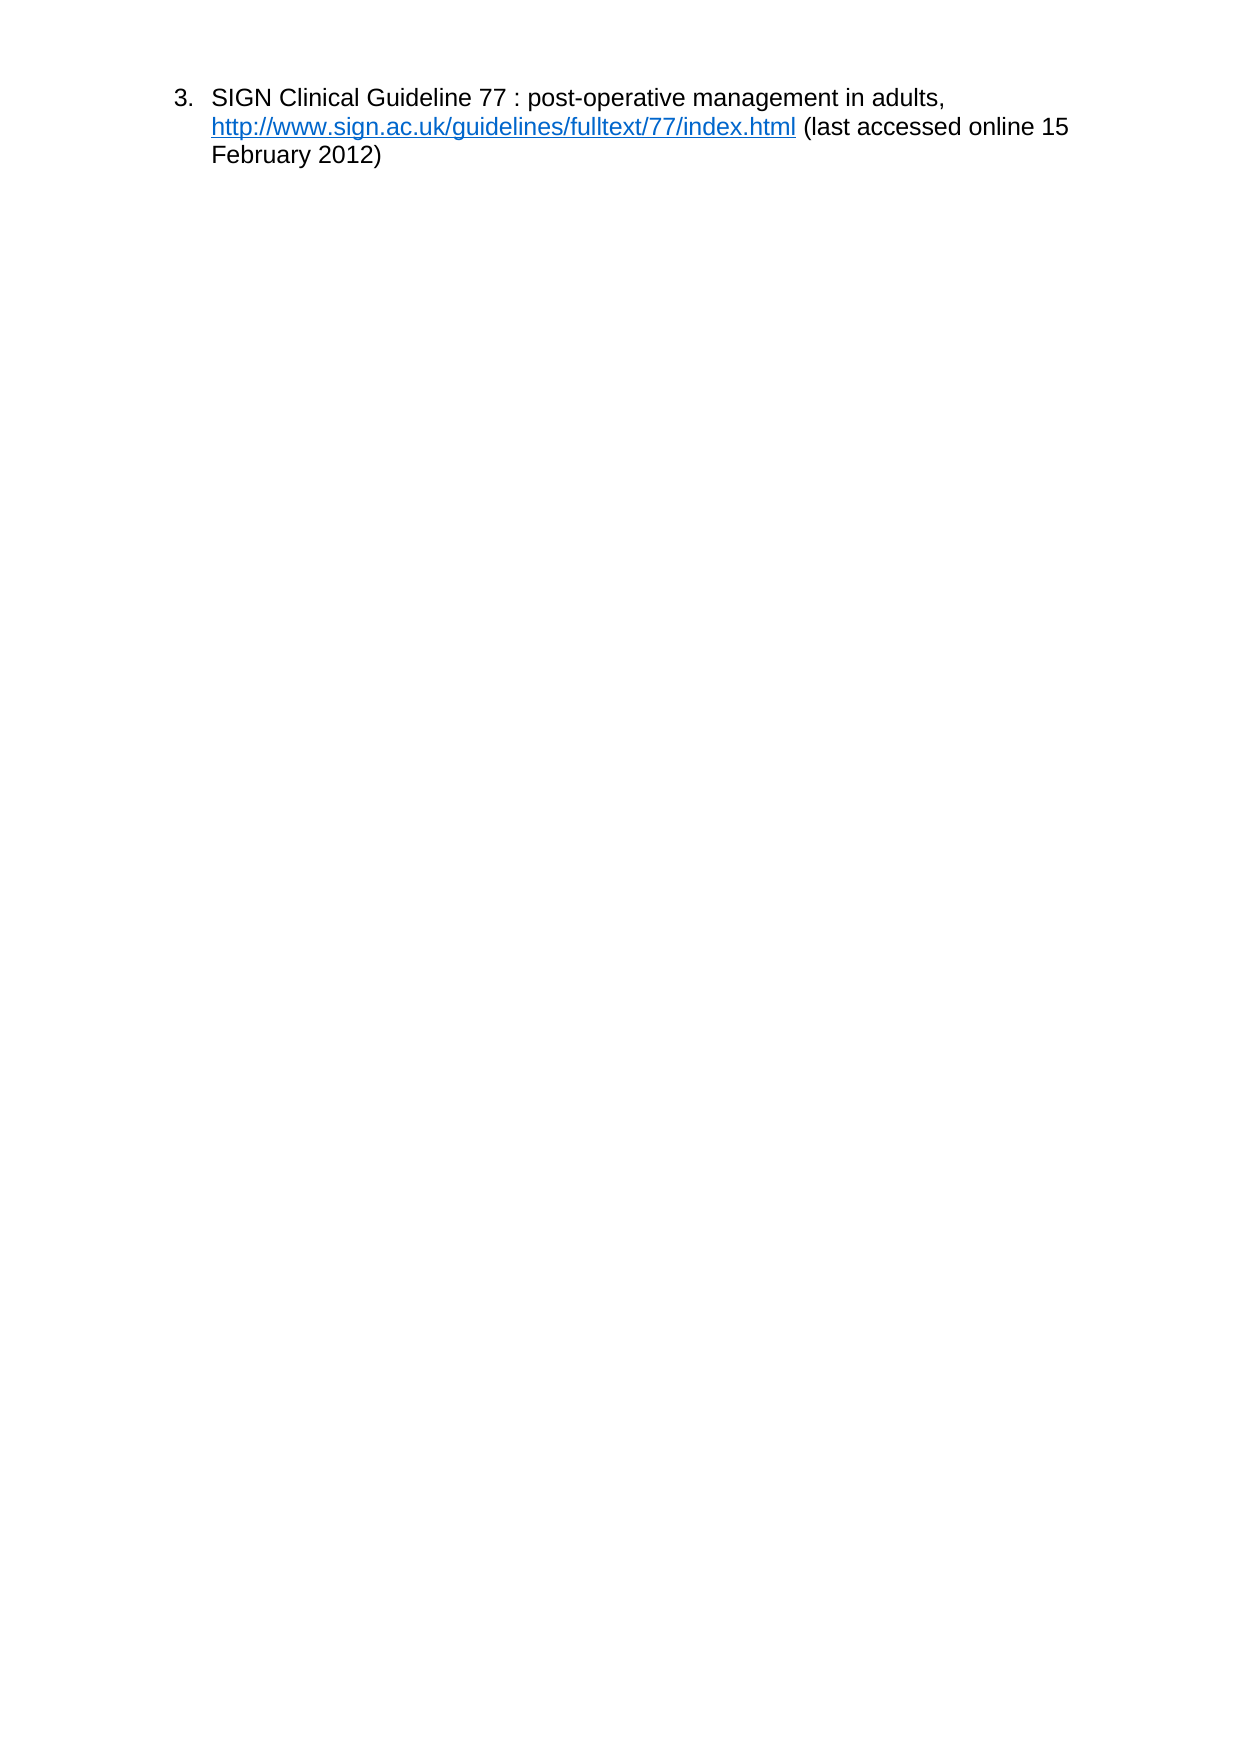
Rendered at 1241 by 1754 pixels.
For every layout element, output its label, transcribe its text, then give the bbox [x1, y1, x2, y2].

list SIGN Clinical Guideline 77 : post-operative management in adults, http://www.sign.ac.uk/guidelines/fulltext/77/index.html (last accessed online 15 February 2012) [173, 84, 1105, 169]
